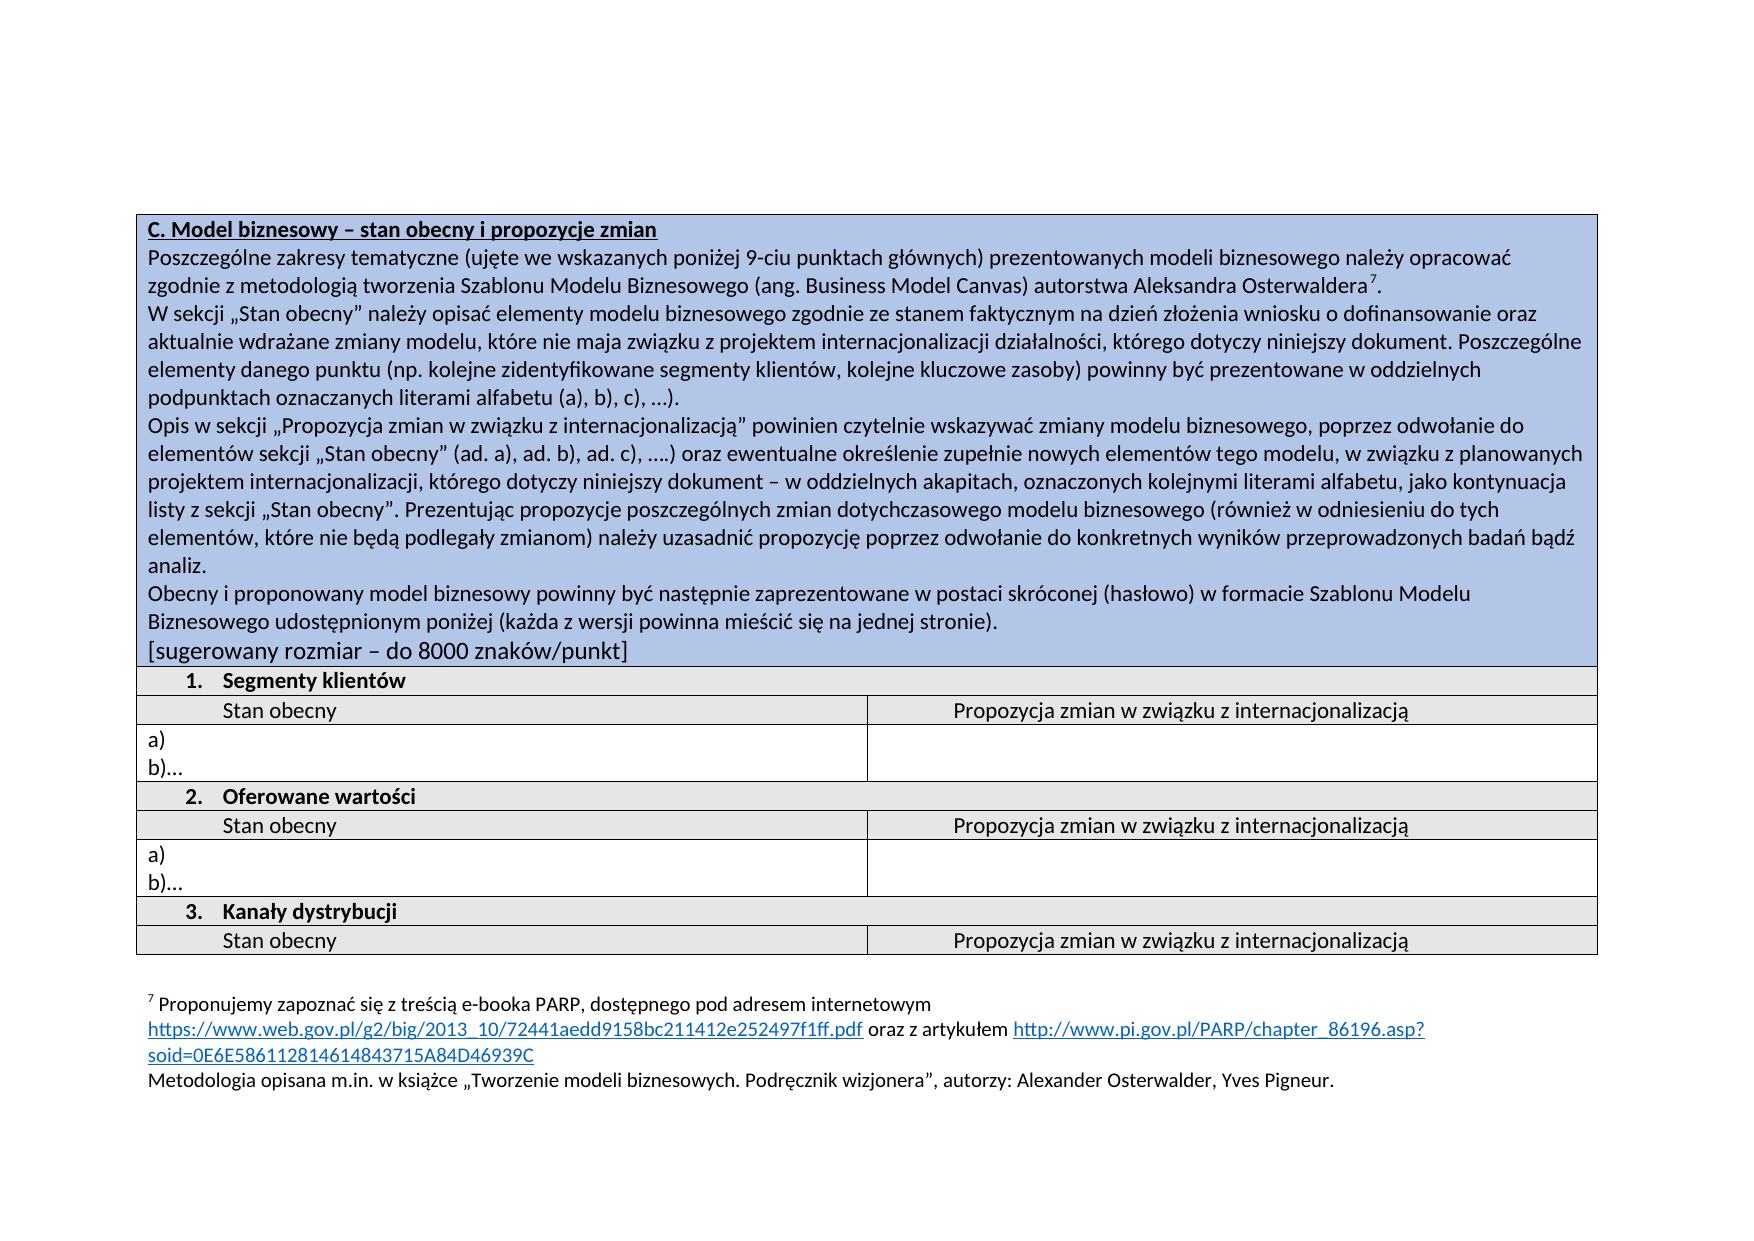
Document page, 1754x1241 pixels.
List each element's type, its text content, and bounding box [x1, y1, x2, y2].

table_cell Propozycja zmian w związku z internacjonalizacją [868, 811, 1597, 839]
table_cell Stan obecny [137, 926, 867, 954]
table_cell Segmenty klientów [137, 667, 1597, 695]
table_cell Stan obecny [137, 811, 867, 839]
table_cell [868, 725, 1597, 781]
table_cell Propozycja zmian w związku z internacjonalizacją [868, 696, 1597, 724]
table_cell Stan obecny [137, 696, 867, 724]
table_cell Kanały dystrybucji [137, 897, 1597, 925]
table_header C. Model biznesowy – stan obecny i propozycje zmian Poszczególne zakresy tematyczne (ujęte we wskazanych poniżej 9-ciu punktach głównych) prezentowanych modeli biznesowego należy opracować zgodnie z metodologią tworzenia Szablonu Modelu Biznesowego (ang. Business Model Canvas) autorstwa Aleksandra Osterwaldera. W sekcji „Stan obecny” należy opisać elementy modelu biznesowego zgodnie ze stanem faktycznym na dzień złożenia wniosku o dofinansowanie oraz aktualnie wdrażane zmiany modelu, które nie maja związku z projektem internacjonalizacji działalności, którego dotyczy niniejszy dokument. Poszczególne elementy danego punktu (np. kolejne zidentyfikowane segmenty klientów, kolejne kluczowe zasoby) powinny być prezentowane w oddzielnych podpunktach oznaczanych literami alfabetu (a), b), c), …). Opis w sekcji „Propozycja zmian w związku z internacjonalizacją” powinien czytelnie wskazywać zmiany modelu biznesowego, poprzez odwołanie do elementów sekcji „Stan obecny” (ad. a), ad. b), ad. c), ….) oraz ewentualne określenie zupełnie nowych elementów tego modelu, w związku z planowanych projektem internacjonalizacji, którego dotyczy niniejszy dokument – w oddzielnych akapitach, oznaczonych kolejnymi literami alfabetu, jako kontynuacja listy z sekcji „Stan obecny”. Prezentując propozycje poszczególnych zmian dotychczasowego modelu biznesowego (również w odniesieniu do tych elementów, które nie będą podlegały zmianom) należy uzasadnić propozycję poprzez odwołanie do konkretnych wyników przeprowadzonych badań bądź analiz. Obecny i proponowany model biznesowy powinny być następnie zaprezentowane w postaci skróconej (hasłowo) w formacie Szablonu Modelu Biznesowego udostępnionym poniżej (każda z wersji powinna mieścić się na jednej stronie). [sugerowany rozmiar – do 8000 znaków/punkt] [137, 215, 1597, 666]
table_cell [868, 840, 1597, 896]
table_cell a) b)… [137, 840, 867, 896]
table_cell a) b)… [137, 725, 867, 781]
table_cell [868, 926, 1597, 954]
table_cell Oferowane wartości [137, 782, 1597, 810]
